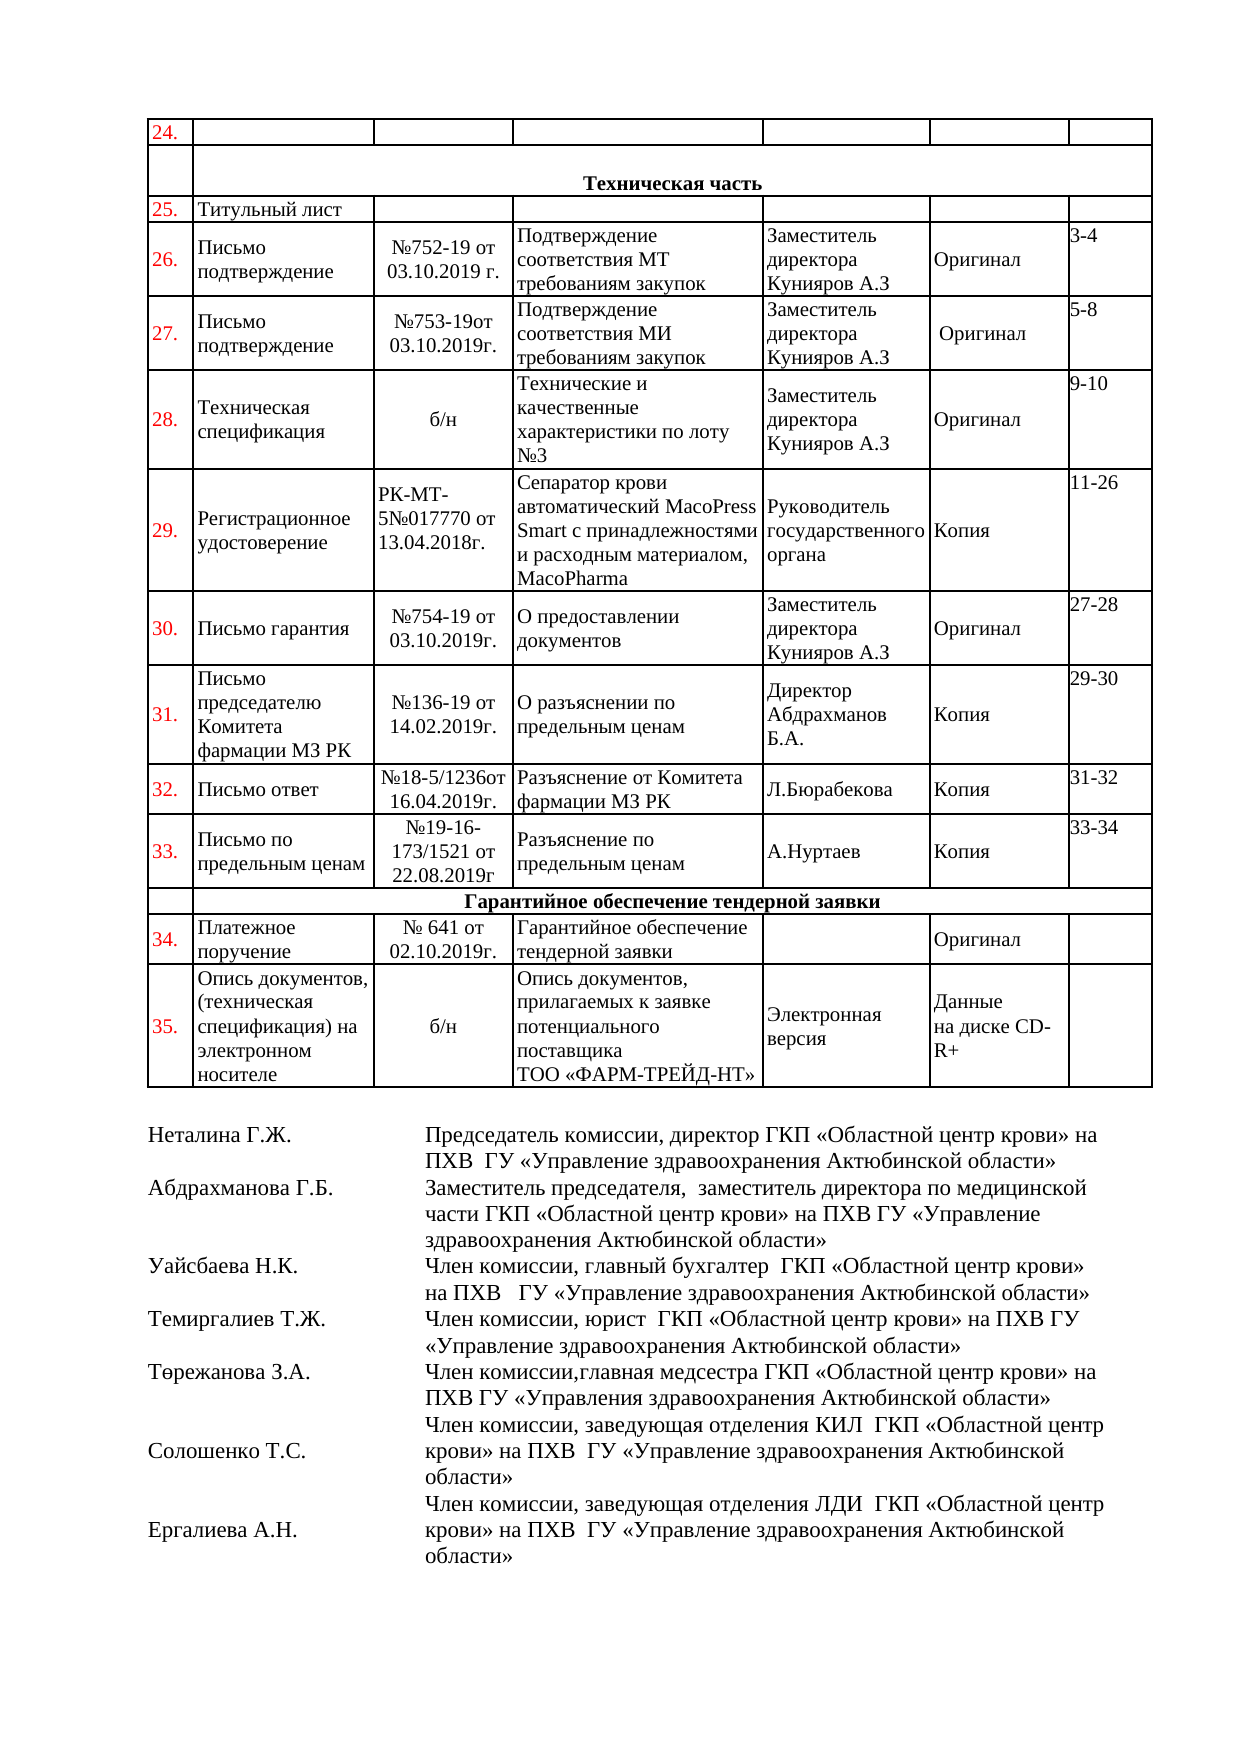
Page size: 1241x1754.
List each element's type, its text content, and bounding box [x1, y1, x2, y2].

table_cell Электронная версия [764, 965, 929, 1086]
table_cell [149, 666, 192, 762]
table_cell Технические и качественные характеристики по лоту №3 [514, 371, 762, 467]
table_cell Член комиссии, юрист ГКП «Областной центр крови» на ПХВ ГУ «Управление здравоохранения Актюбинской области» [414, 1305, 1122, 1358]
table_cell [149, 592, 192, 664]
table_cell Директор Абдрахманов Б.А. [764, 666, 929, 762]
table_cell [149, 470, 192, 590]
table_cell О предоставлении документов [514, 592, 762, 664]
table_cell [149, 965, 192, 1086]
table_cell Руководитель государственного органа [764, 470, 929, 590]
table_cell Платежное поручение [194, 915, 373, 963]
table_cell Письмо подтверждение [194, 297, 373, 369]
table_cell Заместитель директора Кунияров А.З [764, 592, 929, 664]
table_cell Оригинал [931, 915, 1068, 963]
table_cell [149, 915, 192, 963]
table_cell [1070, 120, 1151, 144]
table_cell [194, 120, 373, 144]
table_cell Член комиссии, главный бухгалтер ГКП «Областной центр крови» на ПХВ ГУ «Управление здравоохранения Актюбинской области» [414, 1253, 1122, 1305]
table_cell Уайсбаева Н.К. [136, 1253, 413, 1305]
table_cell Техническая спецификация [194, 371, 373, 467]
table_cell Оригинал [931, 371, 1068, 467]
table_cell Данные на диске CD-R+ [931, 965, 1068, 1086]
table_cell 33-34 [1070, 815, 1151, 887]
table_cell Член комиссии,главная медсестра ГКП «Областной центр крови» на ПХВ ГУ «Управления здравоохранения Актюбинской области» Член комиссии, заведующая отделения КИЛ ГКП «Областной центр крови» на ПХВ ГУ «Управление здравоохранения Актюбинской области» Член комиссии, заведующая отделения ЛДИ ГКП «Областной центр крови» на ПХВ ГУ «Управление здравоохранения Актюбинской области» [414, 1358, 1122, 1622]
table_cell б/н [375, 965, 512, 1086]
table_cell [149, 146, 192, 194]
table_cell Письмо председателю Комитета фармации МЗ РК [194, 666, 373, 762]
table_cell №754-19 от 03.10.2019г. [375, 592, 512, 664]
table_cell [149, 223, 192, 295]
table_cell 11-26 [1070, 470, 1151, 590]
table_cell [1070, 965, 1151, 1086]
table_cell 29-30 [1070, 666, 1151, 762]
table_cell 9-10 [1070, 371, 1151, 467]
table_cell Гарантийное обеспечение тендерной заявки [194, 889, 1151, 913]
table_cell Разъяснение от Комитета фармации МЗ РК [514, 765, 762, 813]
table_cell 5-8 [1070, 297, 1151, 369]
table_cell №752-19 от 03.10.2019 г. [375, 223, 512, 295]
table_cell Письмо ответ [194, 765, 373, 813]
table_cell [764, 120, 929, 144]
table_cell [149, 889, 192, 913]
table_cell О разъяснении по предельным ценам [514, 666, 762, 762]
table_cell [764, 915, 929, 963]
table_cell №19-16-173/1521 от 22.08.2019г [375, 815, 512, 887]
table_header Председатель комиссии, директор ГКП «Областной центр крови» на ПХВ ГУ «Управление здравоохранения Актюбинской области» [414, 1121, 1122, 1173]
table_cell [149, 815, 192, 887]
table_cell Письмо по предельным ценам [194, 815, 373, 887]
table_cell 27-28 [1070, 592, 1151, 664]
table_cell Төрежанова З.А. Солошенко Т.С. Ергалиева А.Н. [136, 1358, 413, 1622]
table_cell №18-5/1236от 16.04.2019г. [375, 765, 512, 813]
table_cell [149, 120, 192, 144]
table_cell [149, 297, 192, 369]
table_cell Копия [931, 815, 1068, 887]
table_cell Заместитель директора Кунияров А.З [764, 297, 929, 369]
table_cell Абдрахманова Г.Б. [136, 1174, 413, 1253]
table_cell Л.Бюрабекова [764, 765, 929, 813]
table_cell Подтверждение соответствия МТ требованиям закупок [514, 223, 762, 295]
table_cell Регистрационное удостоверение [194, 470, 373, 590]
table_cell [1070, 197, 1151, 221]
table_cell Заместитель директора Кунияров А.З [764, 371, 929, 467]
table_cell Заместитель директора Кунияров А.З [764, 223, 929, 295]
table_cell [764, 197, 929, 221]
table_cell РК-МТ- 5№017770 от 13.04.2018г. [375, 470, 512, 590]
table_cell 3-4 [1070, 223, 1151, 295]
table_cell 31-32 [1070, 765, 1151, 813]
table_cell Титульный лист [194, 197, 373, 221]
table_cell [149, 765, 192, 813]
table_cell [375, 197, 512, 221]
table_cell № 641 от 02.10.2019г. [375, 915, 512, 963]
table_cell Оригинал [931, 592, 1068, 664]
table_cell Опись документов, прилагаемых к заявке потенциального поставщика ТОО «ФАРМ-ТРЕЙД-НТ» [514, 965, 762, 1086]
table_cell [514, 120, 762, 144]
table_header Неталина Г.Ж. [136, 1121, 413, 1173]
table_cell Сепаратор крови автоматический MacoPress Smart с принадлежностями и расходным материалом, MacoPharma [514, 470, 762, 590]
table_cell б/н [375, 371, 512, 467]
table_cell №753-19от 03.10.2019г. [375, 297, 512, 369]
table_cell [375, 120, 512, 144]
table_cell Оригинал [931, 297, 1068, 369]
table_cell [514, 197, 762, 221]
table_cell Копия [931, 666, 1068, 762]
table_cell А.Нуртаев [764, 815, 929, 887]
table_cell Подтверждение соответствия МИ требованиям закупок [514, 297, 762, 369]
table_cell [931, 197, 1068, 221]
table_cell №136-19 от 14.02.2019г. [375, 666, 512, 762]
table_cell [149, 197, 192, 221]
table_cell Темиргалиев Т.Ж. [136, 1305, 413, 1358]
table_cell Опись документов, (техническая спецификация) на электронном носителе [194, 965, 373, 1086]
table_cell Копия [931, 470, 1068, 590]
table_cell Гарантийное обеспечение тендерной заявки [514, 915, 762, 963]
table_cell [931, 120, 1068, 144]
table_cell Оригинал [931, 223, 1068, 295]
table_cell Техническая часть [194, 146, 1151, 194]
table_cell [1070, 915, 1151, 963]
table_cell Заместитель председателя, заместитель директора по медицинской части ГКП «Областной центр крови» на ПХВ ГУ «Управление здравоохранения Актюбинской области» [414, 1174, 1122, 1253]
table_cell Письмо подтверждение [194, 223, 373, 295]
table_cell Разъяснение по предельным ценам [514, 815, 762, 887]
table_cell [149, 371, 192, 467]
table_cell Письмо гарантия [194, 592, 373, 664]
table_cell Копия [931, 765, 1068, 813]
